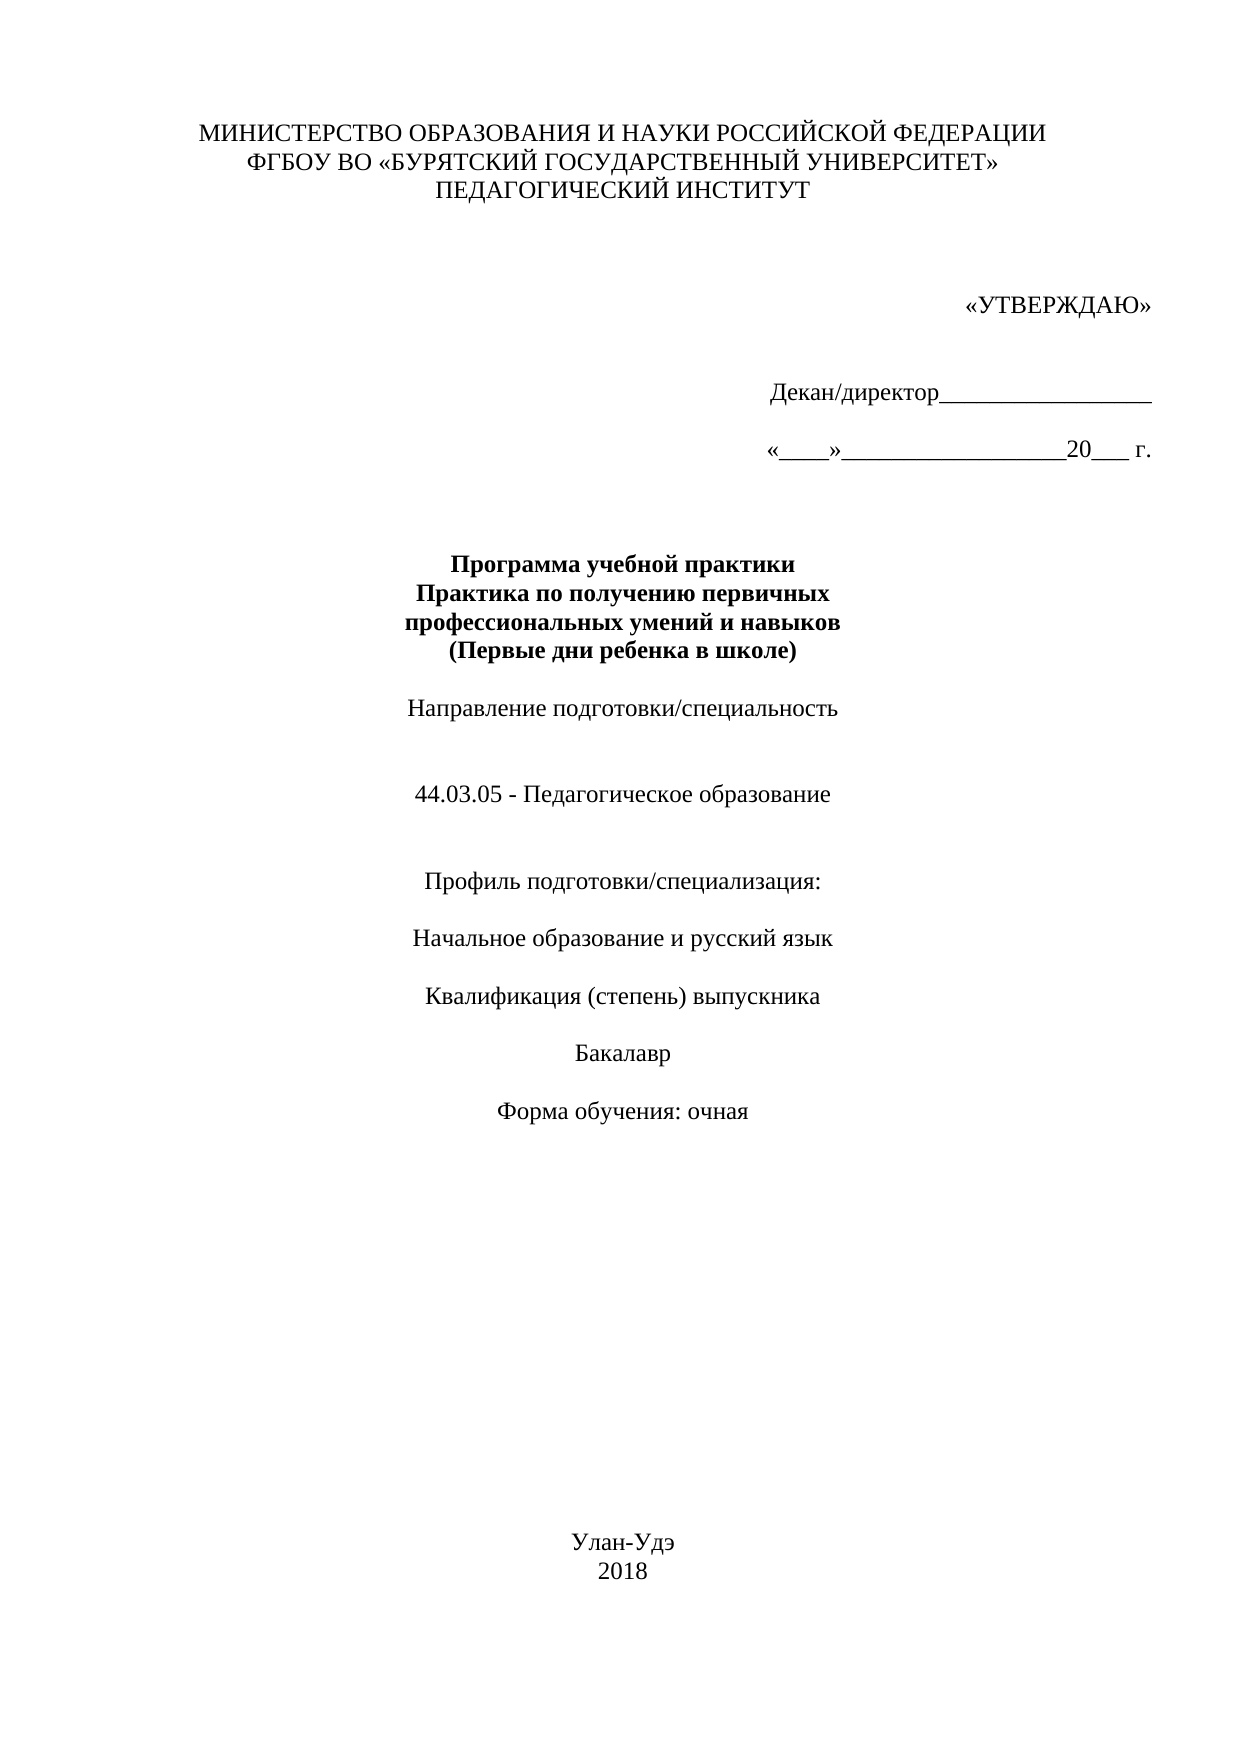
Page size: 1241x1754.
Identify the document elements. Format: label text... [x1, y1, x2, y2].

text ФГБОУ ВО «БУРЯТСКИЙ ГОСУДАРСТВЕННЫЙ УНИВЕРСИТЕТ» [94, 147, 1152, 176]
text Бакалавр [94, 1038, 1152, 1067]
text 44.03.05 - Педагогическое образование [94, 779, 1152, 808]
text Направление подготовки/специальность [94, 693, 1152, 722]
text Улан-Удэ [94, 1527, 1152, 1556]
text 2018 [94, 1556, 1152, 1585]
text (Первые дни ребенка в школе) [94, 636, 1152, 664]
text МИНИСТЕРСТВО ОБРАЗОВАНИЯ И НАУКИ РОССИЙСКОЙ ФЕДЕРАЦИИ [94, 118, 1152, 147]
text «____»__________________20___ г. [94, 434, 1152, 463]
text «УТВЕРЖДАЮ» [94, 291, 1152, 319]
text Начальное образование и русский язык [94, 923, 1152, 952]
text Профиль подготовки/специализация: [94, 866, 1152, 895]
text Квалификация (степень) выпускника [94, 981, 1152, 1010]
text Программа учебной практики [94, 549, 1152, 578]
text ПЕДАГОГИЧЕСКИЙ ИНСТИТУТ [94, 176, 1152, 204]
text Практика по получению первичных [94, 578, 1152, 607]
text Форма обучения: очная [94, 1096, 1152, 1125]
text Декан/директор_________________ [94, 377, 1152, 406]
text профессиональных умений и навыков [94, 607, 1152, 636]
